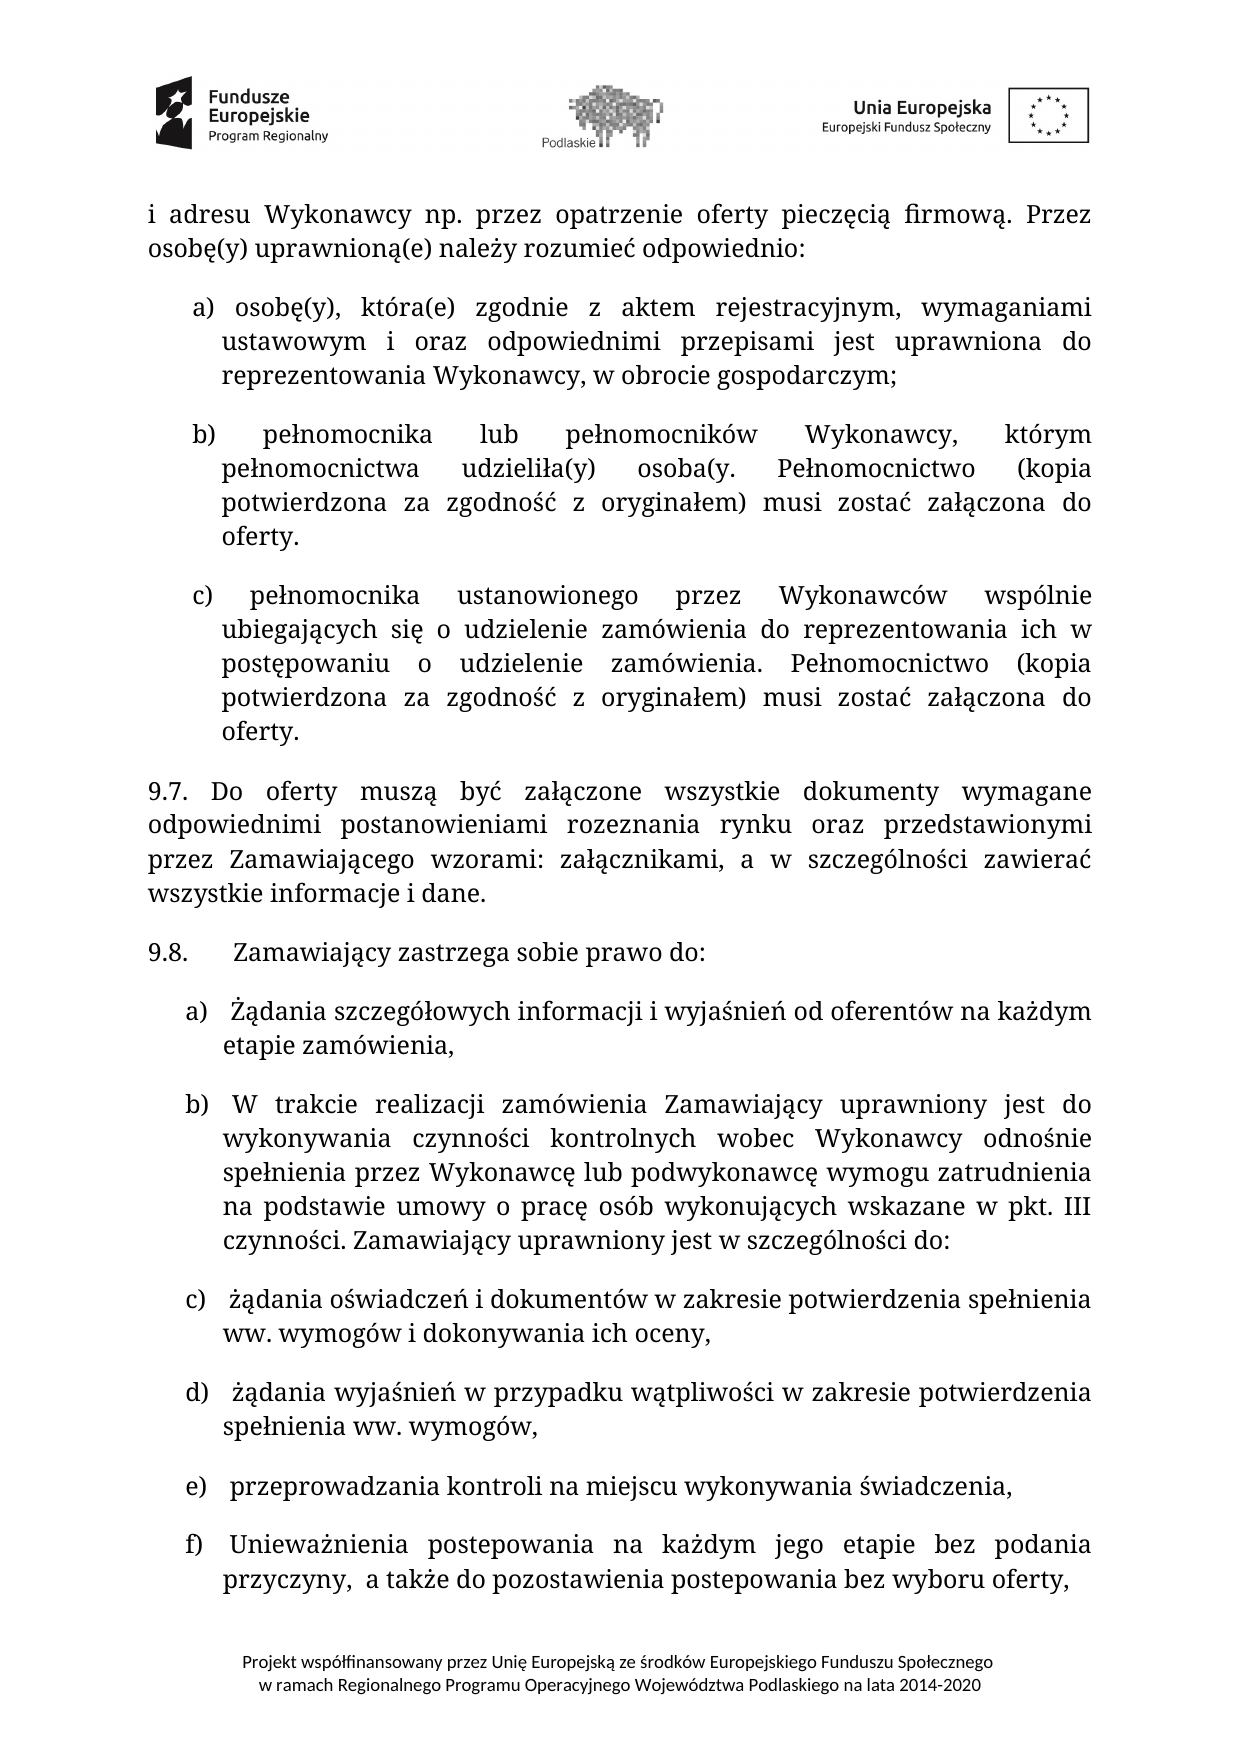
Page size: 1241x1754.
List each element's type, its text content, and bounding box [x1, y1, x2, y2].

text a) Żądania szczegółowych informacji i wyjaśnień od oferentów na każdym etapie zamówienia, [185, 993, 1093, 1062]
text e) przeprowadzania kontroli na miejscu wykonywania świadczenia, [185, 1468, 1093, 1502]
text d) żądania wyjaśnień w przypadku wątpliwości w zakresie potwierdzenia spełnienia ww. wymogów, [185, 1375, 1093, 1443]
text 9.7. Do oferty muszą być załączone wszystkie dokumenty wymagane odpowiednimi postanowieniami rozeznania rynku oraz przedstawionymi przez Zamawiającego wzorami: załącznikami, a w szczególności zawierać wszystkie informacje i dane. [148, 773, 1093, 909]
text b) W trakcie realizacji zamówienia Zamawiający uprawniony jest do wykonywania czynności kontrolnych wobec Wykonawcy odnośnie spełnienia przez Wykonawcę lub podwykonawcę wymogu zatrudnienia na podstawie umowy o pracę osób wykonujących wskazane w pkt. III czynności. Zamawiający uprawniony jest w szczególności do: [185, 1087, 1093, 1257]
text f) Unieważnienia postepowania na każdym jego etapie bez podania przyczyny, a także do pozostawienia postepowania bez wyboru oferty, [185, 1527, 1093, 1595]
text b) pełnomocnika lub pełnomocników Wykonawcy, którym pełnomocnictwa udzieliła(y) osoba(y. Pełnomocnictwo (kopia potwierdzona za zgodność z oryginałem) musi zostać załączona do oferty. [192, 417, 1093, 553]
picture [147, 71, 1093, 155]
text a) osobę(y), która(e) zgodnie z aktem rejestracyjnym, wymaganiami ustawowym i oraz odpowiednimi przepisami jest uprawniona do reprezentowania Wykonawcy, w obrocie gospodarczym; [192, 289, 1093, 392]
text c) pełnomocnika ustanowionego przez Wykonawców wspólnie ubiegających się o udzielenie zamówienia do reprezentowania ich w postępowaniu o udzielenie zamówienia. Pełnomocnictwo (kopia potwierdzona za zgodność z oryginałem) musi zostać załączona do oferty. [192, 578, 1093, 748]
text 9.8. Zamawiający zastrzega sobie prawo do: [148, 934, 1093, 968]
text c) żądania oświadczeń i dokumentów w zakresie potwierdzenia spełnienia ww. wymogów i dokonywania ich oceny, [185, 1282, 1093, 1350]
